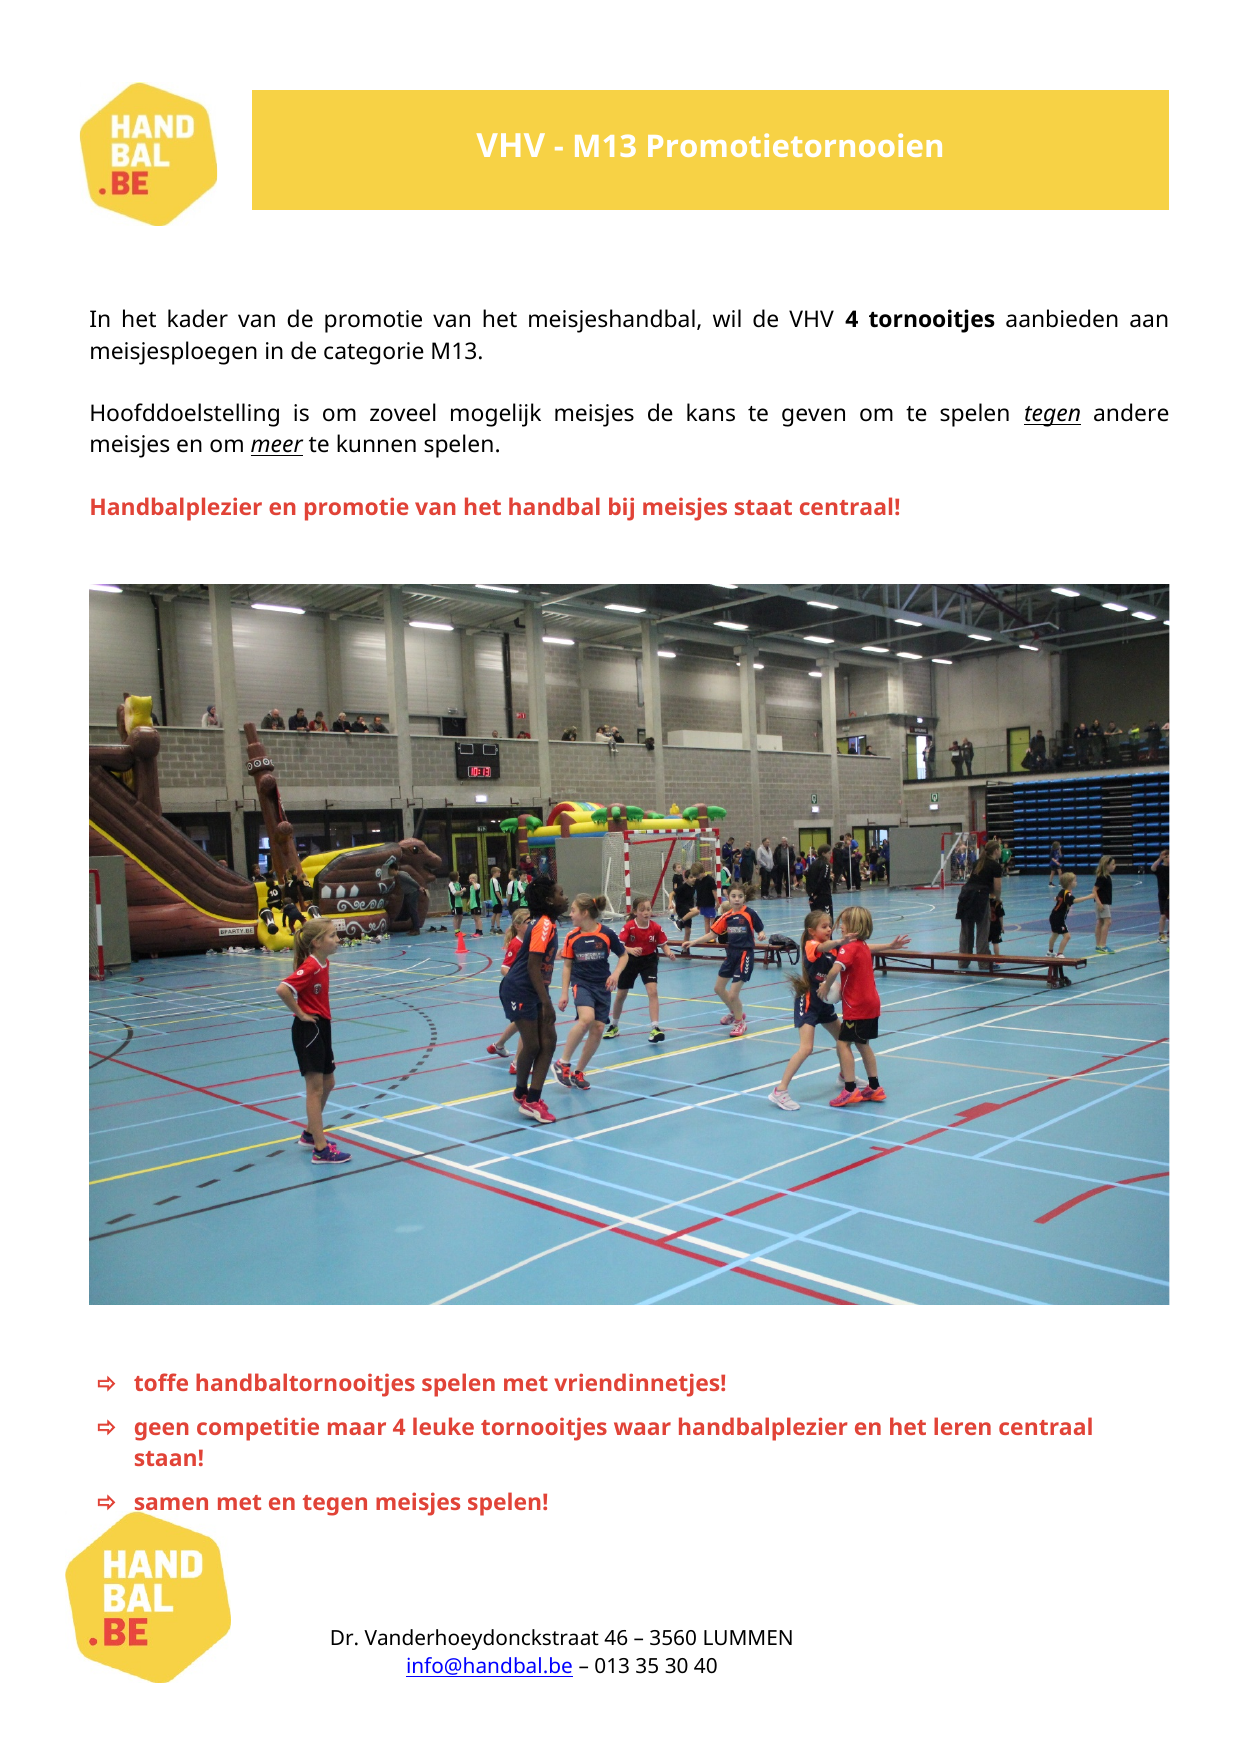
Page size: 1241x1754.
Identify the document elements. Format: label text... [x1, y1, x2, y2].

list samen met en tegen meisjes spelen! [96, 1486, 1169, 1517]
text VHV - M13 Promotietornooien [252, 122, 1169, 167]
text Handbalplezier en promotie van het handbal bij meisjes staat centraal! [89, 491, 1169, 522]
text In het kader van de promotie van het meisjeshandbal, wil de VHV 4 tornooitjes aanbieden aan meisjesploegen in de categorie M13. [89, 303, 1169, 366]
list geen competitie maar 4 leuke tornooitjes waar handbalplezier en het leren centraal staan! [96, 1411, 1169, 1474]
picture [79, 82, 218, 226]
text Hoofddoelstelling is om zoveel mogelijk meisjes de kans te geven om te spelen tegen andere meisjes en om meer te kunnen spelen. [89, 397, 1169, 460]
list toffe handbaltornooitjes spelen met vriendinnetjes! [96, 1367, 1169, 1399]
picture [65, 1511, 231, 1683]
picture [89, 584, 1170, 1305]
